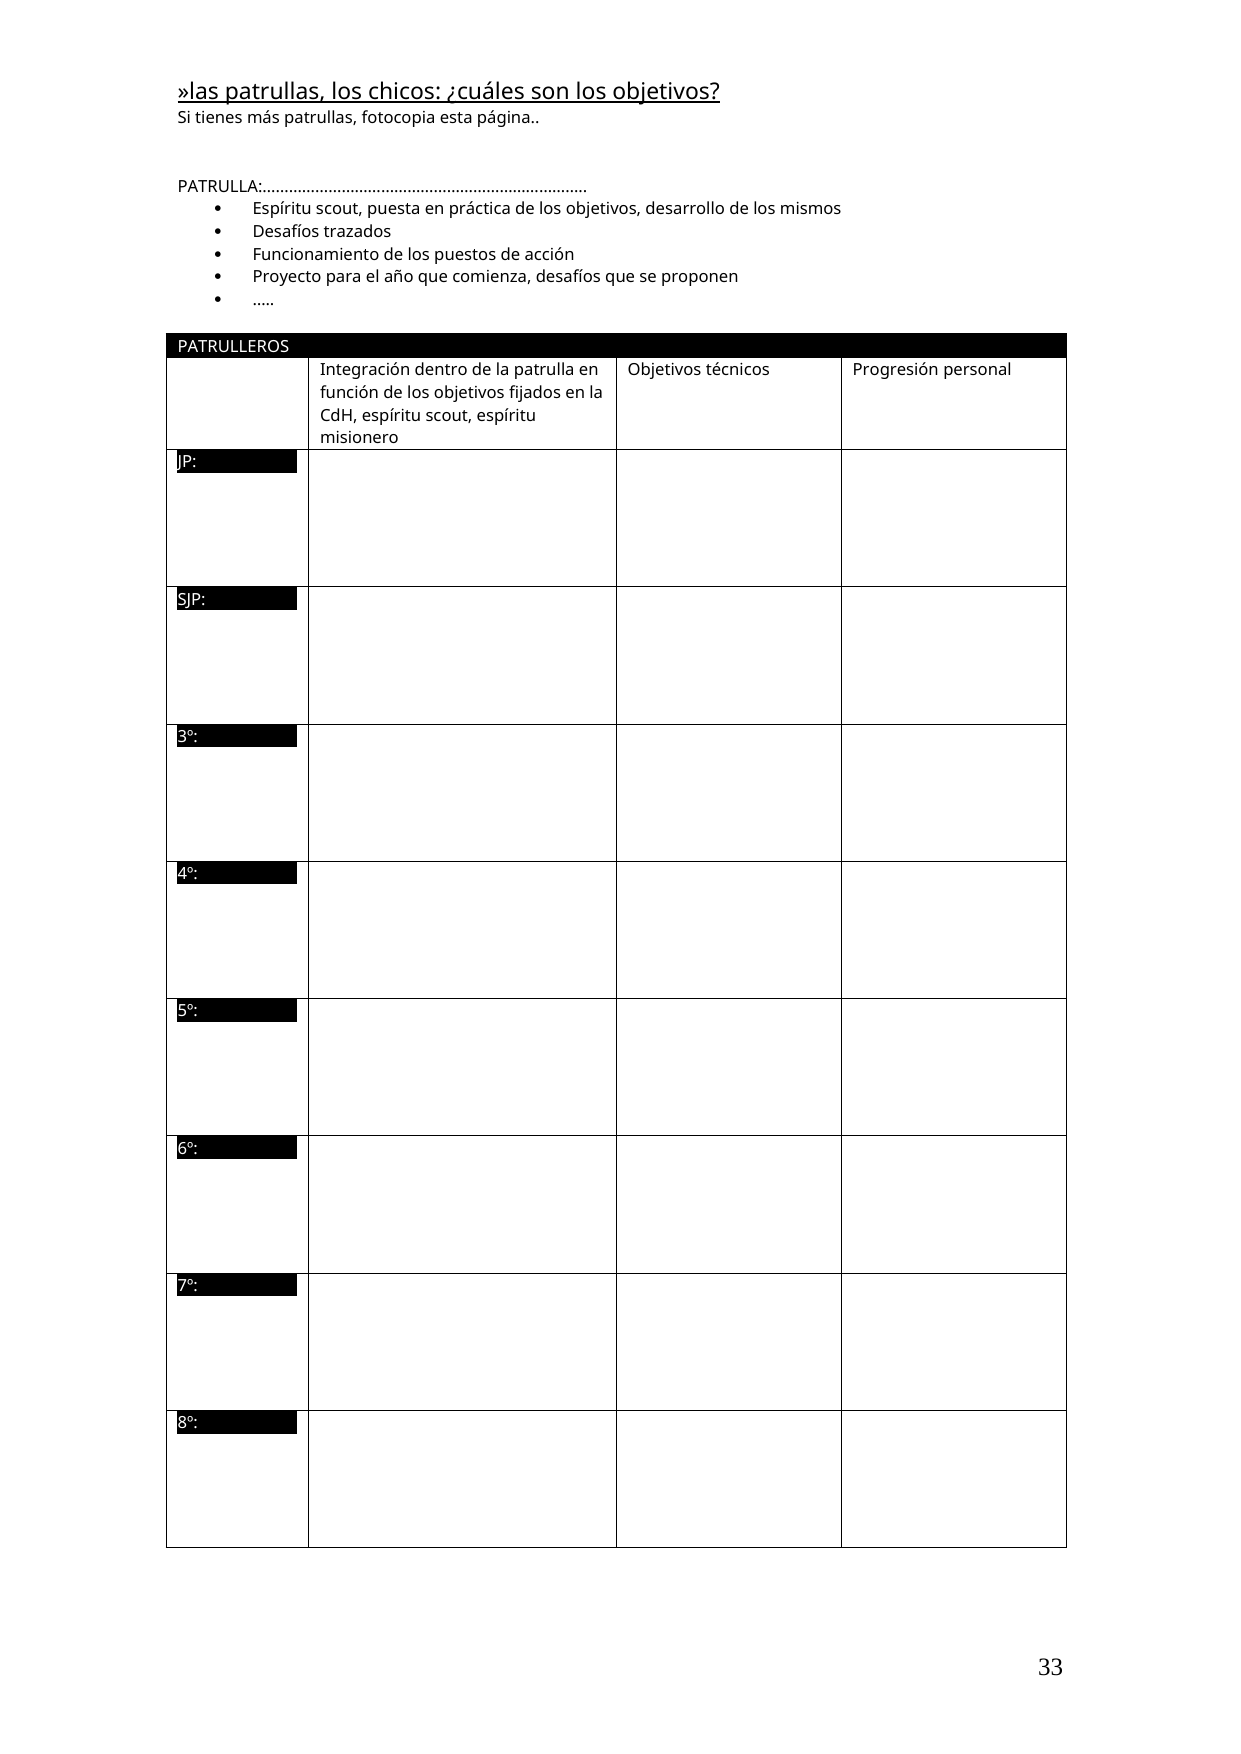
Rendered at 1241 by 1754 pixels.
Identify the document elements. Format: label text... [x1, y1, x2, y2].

list Espíritu scout, puesta en práctica de los objetivos, desarrollo de los mismos [215, 197, 1063, 220]
text »las patrullas, los chicos: ¿cuáles son los objetivos? [177, 75, 1063, 106]
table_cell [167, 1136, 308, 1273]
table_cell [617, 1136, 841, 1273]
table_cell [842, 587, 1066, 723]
list Proyecto para el año que comienza, desafíos que se proponen [215, 265, 1063, 288]
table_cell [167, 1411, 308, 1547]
text Si tienes más patrullas, fotocopia esta página.. [177, 106, 1063, 129]
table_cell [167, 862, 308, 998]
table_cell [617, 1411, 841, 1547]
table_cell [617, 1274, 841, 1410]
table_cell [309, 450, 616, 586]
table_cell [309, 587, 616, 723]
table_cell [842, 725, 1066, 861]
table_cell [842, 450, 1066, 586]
list ….. [215, 288, 1063, 311]
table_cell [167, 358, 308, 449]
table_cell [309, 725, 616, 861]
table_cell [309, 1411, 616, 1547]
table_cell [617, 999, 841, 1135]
list Funcionamiento de los puestos de acción [215, 242, 1063, 265]
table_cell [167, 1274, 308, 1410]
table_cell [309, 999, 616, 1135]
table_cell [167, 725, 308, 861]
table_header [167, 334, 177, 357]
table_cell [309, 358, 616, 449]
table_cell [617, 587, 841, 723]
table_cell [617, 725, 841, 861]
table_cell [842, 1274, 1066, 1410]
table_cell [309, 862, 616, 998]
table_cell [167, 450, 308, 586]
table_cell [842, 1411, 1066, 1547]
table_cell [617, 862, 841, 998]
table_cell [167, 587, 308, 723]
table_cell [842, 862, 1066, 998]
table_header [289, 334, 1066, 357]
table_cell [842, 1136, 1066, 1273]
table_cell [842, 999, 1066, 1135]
text PATRULLA:……………………………………………………………….. [177, 174, 1063, 197]
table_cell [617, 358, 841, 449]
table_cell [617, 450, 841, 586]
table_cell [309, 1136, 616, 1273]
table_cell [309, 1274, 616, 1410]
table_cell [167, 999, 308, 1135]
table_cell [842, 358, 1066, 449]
list Desafíos trazados [215, 220, 1063, 242]
